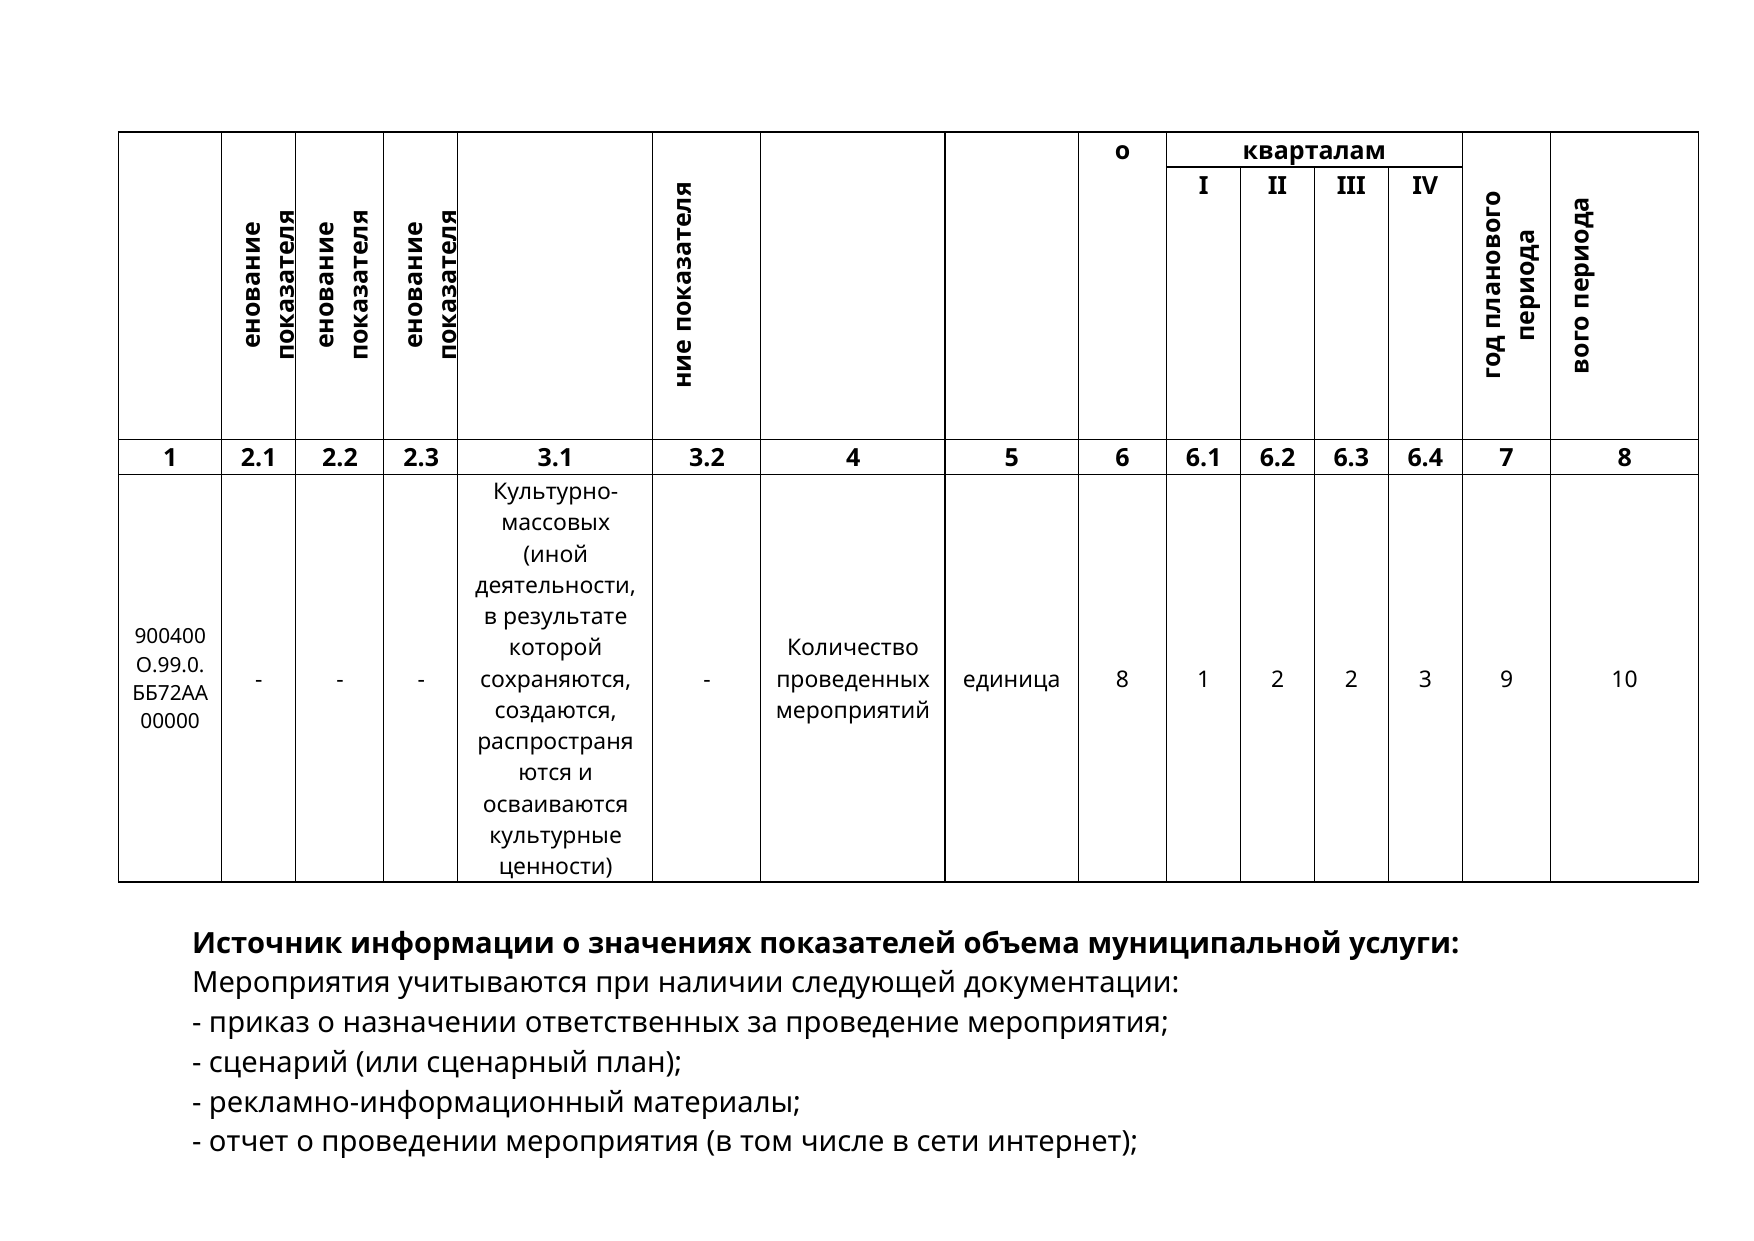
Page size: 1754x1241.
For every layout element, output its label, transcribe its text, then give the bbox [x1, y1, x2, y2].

text Источник информации о значениях показателей объема муниципальной услуги: [118, 922, 1695, 962]
table_cell 5 [946, 440, 1078, 474]
text - отчет о проведении мероприятия (в том числе в сети интернет); [118, 1121, 1695, 1160]
table_cell 3.2 [653, 440, 760, 474]
table_cell - [384, 475, 457, 881]
table_cell II [1241, 168, 1314, 439]
table_cell единица [946, 475, 1078, 881]
table_cell 9 [1463, 475, 1550, 881]
table_cell 6.3 [1315, 440, 1388, 474]
table_cell 6.1 [1167, 440, 1240, 474]
text - рекламно-информационный материалы; [118, 1081, 1695, 1121]
table_cell 2.2 [296, 440, 383, 474]
table_cell Количество проведенных мероприятий [761, 475, 944, 881]
table_cell 8 [1079, 475, 1166, 881]
table_cell 2.1 [222, 440, 295, 474]
table_cell 2.3 [384, 440, 457, 474]
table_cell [1167, 133, 1462, 166]
table_cell 8 [1551, 440, 1698, 474]
table_cell Культурно-массовых (иной деятельности, в результате которой сохраняются, создаются, распространяются и осваиваются культурные ценности) [458, 475, 652, 881]
table_cell 4 [761, 440, 944, 474]
table_cell - [222, 475, 295, 881]
table_cell 2 [1241, 475, 1314, 881]
table_cell 3.1 [458, 440, 652, 474]
table_cell 3 [1389, 475, 1462, 881]
table_cell - [296, 475, 383, 881]
table_cell 6.4 [1389, 440, 1462, 474]
table_cell - [653, 475, 760, 881]
table_cell всего [1079, 133, 1166, 439]
table_cell 2 [1315, 475, 1388, 881]
text Мероприятия учитываются при наличии следующей документации: [118, 962, 1695, 1001]
table_cell 7 [1463, 440, 1550, 474]
table_cell 900400О.99.0.ББ72АА00000 [119, 475, 221, 881]
text - приказ о назначении ответственных за проведение мероприятия; [118, 1001, 1695, 1041]
table_cell 6.2 [1241, 440, 1314, 474]
table_cell 6 [1079, 440, 1166, 474]
table_cell I [1167, 168, 1240, 439]
table_cell 1 [1167, 475, 1240, 881]
table_cell IV [1389, 168, 1462, 439]
table_cell III [1315, 168, 1388, 439]
text - сценарий (или сценарный план); [118, 1041, 1695, 1081]
table_cell 1 [119, 440, 221, 474]
table_cell 10 [1551, 475, 1698, 881]
